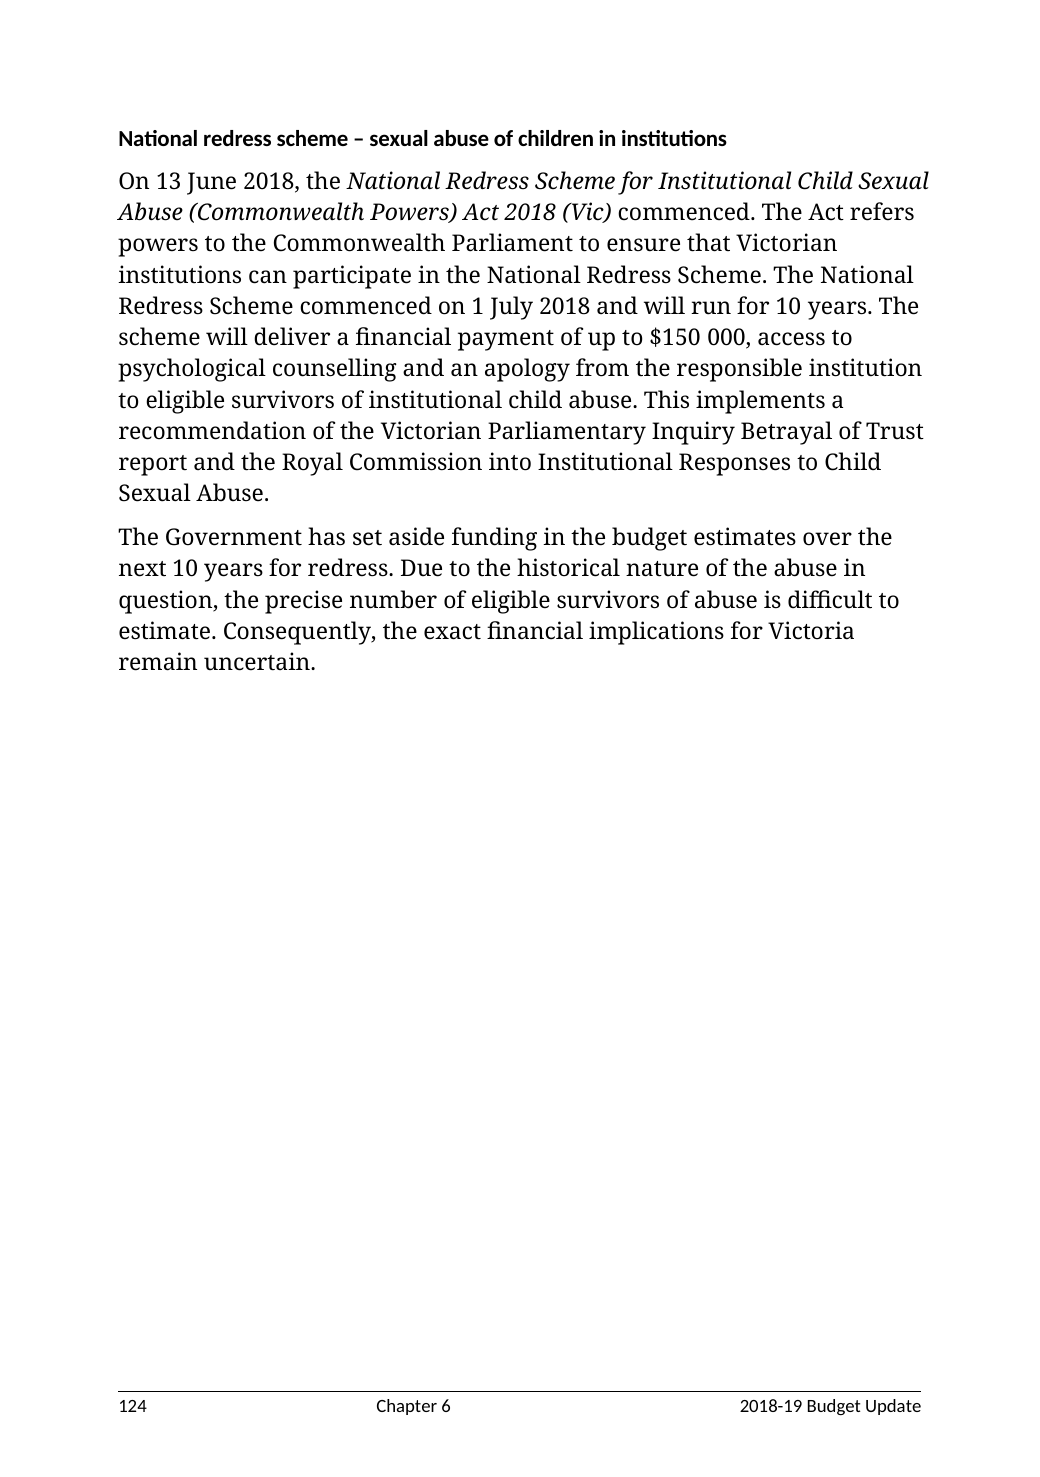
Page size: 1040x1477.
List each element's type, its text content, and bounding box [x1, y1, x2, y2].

subtitle National redress scheme – sexual abuse of children in institutions [118, 124, 921, 152]
text The Government has set aside funding in the budget estimates over the next 10 years for redress. Due to the historical nature of the abuse in question, the precise number of eligible survivors of abuse is difficult to estimate. Consequently, the exact financial implications for Victoria remain uncertain. [118, 521, 921, 677]
text On 13 June 2018, the National Redress Scheme for Institutional Child Sexual Abuse (Commonwealth Powers) Act 2018 (Vic) commenced. The Act refers powers to the Commonwealth Parliament to ensure that Victorian institutions can participate in the National Redress Scheme. The National Redress Scheme commenced on 1 July 2018 and will run for 10 years. The scheme will deliver a financial payment of up to $150 000, access to psychological counselling and an apology from the responsible institution to eligible survivors of institutional child abuse. This implements a recommendation of the Victorian Parliamentary Inquiry Betrayal of Trust report and the Royal Commission into Institutional Responses to Child Sexual Abuse. [118, 165, 945, 508]
